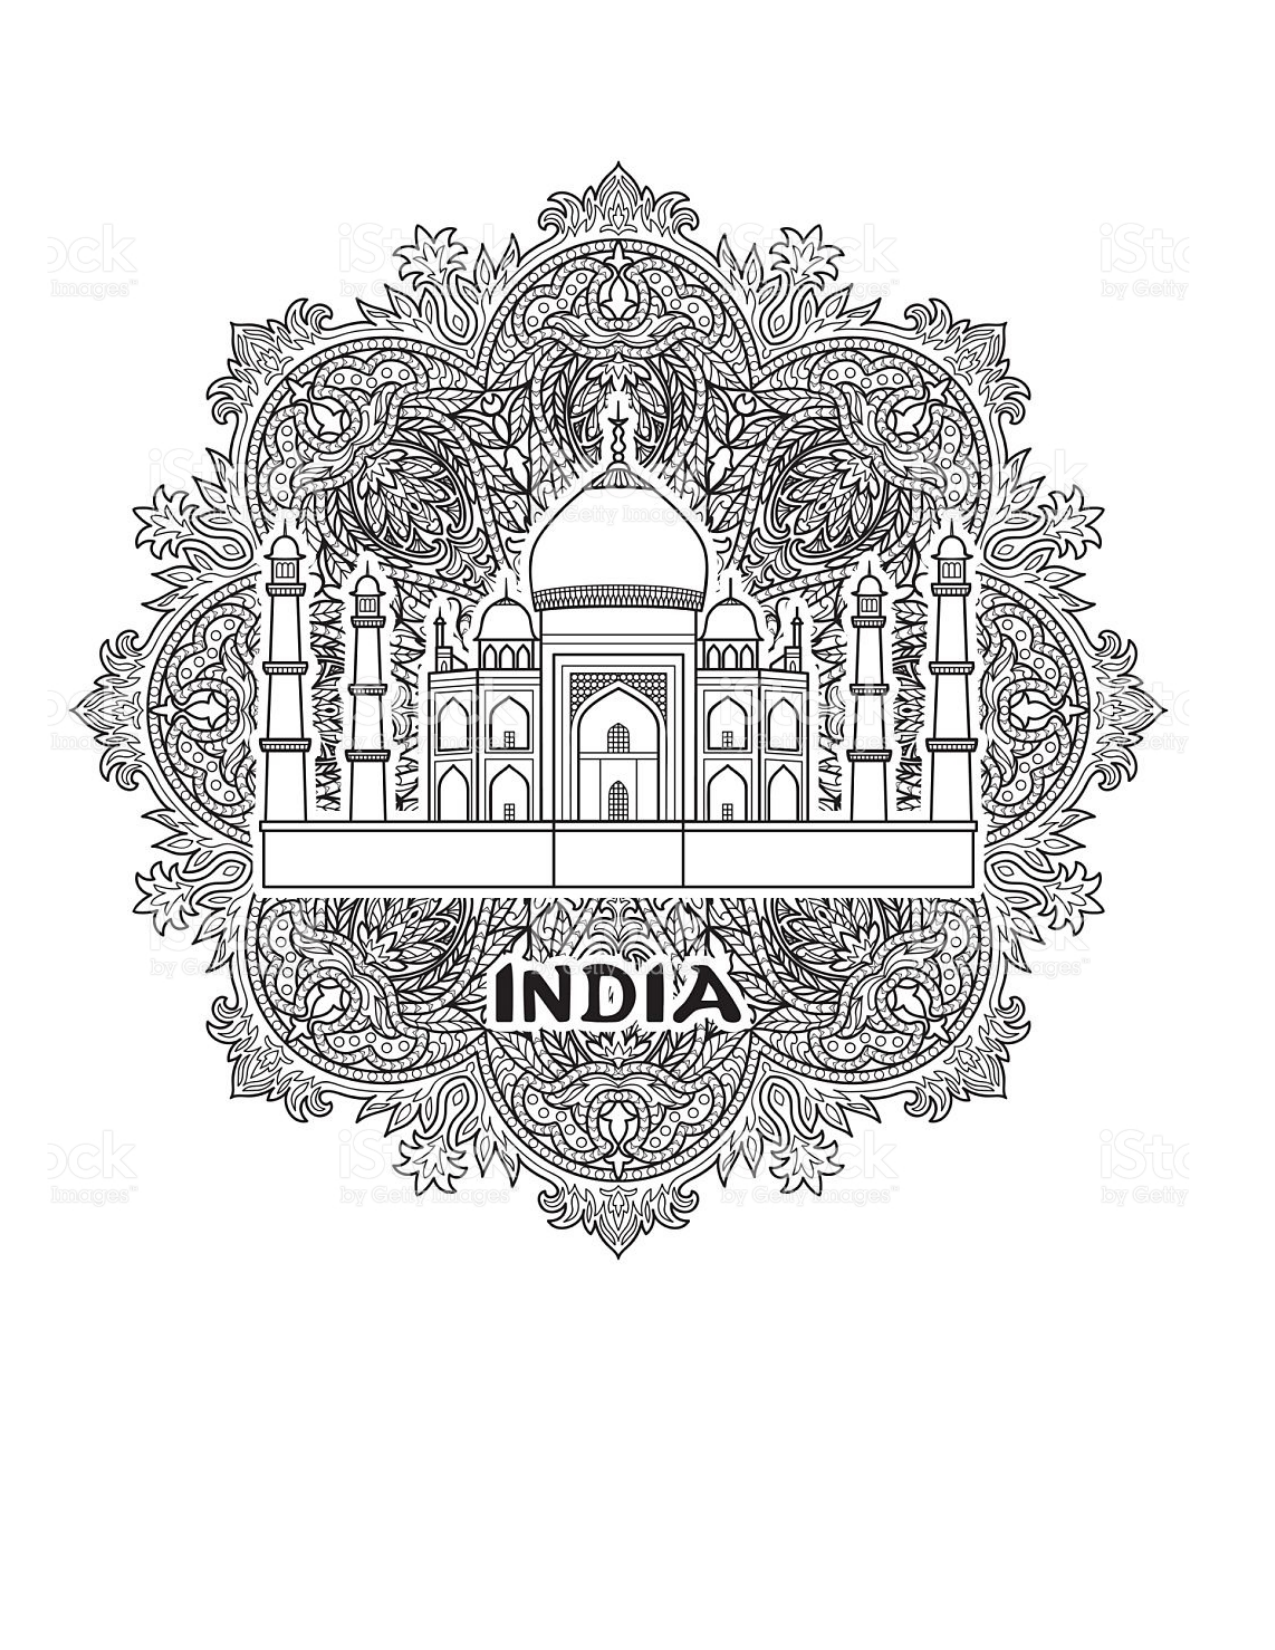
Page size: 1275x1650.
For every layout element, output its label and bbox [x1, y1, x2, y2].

picture [47, 139, 1190, 1282]
